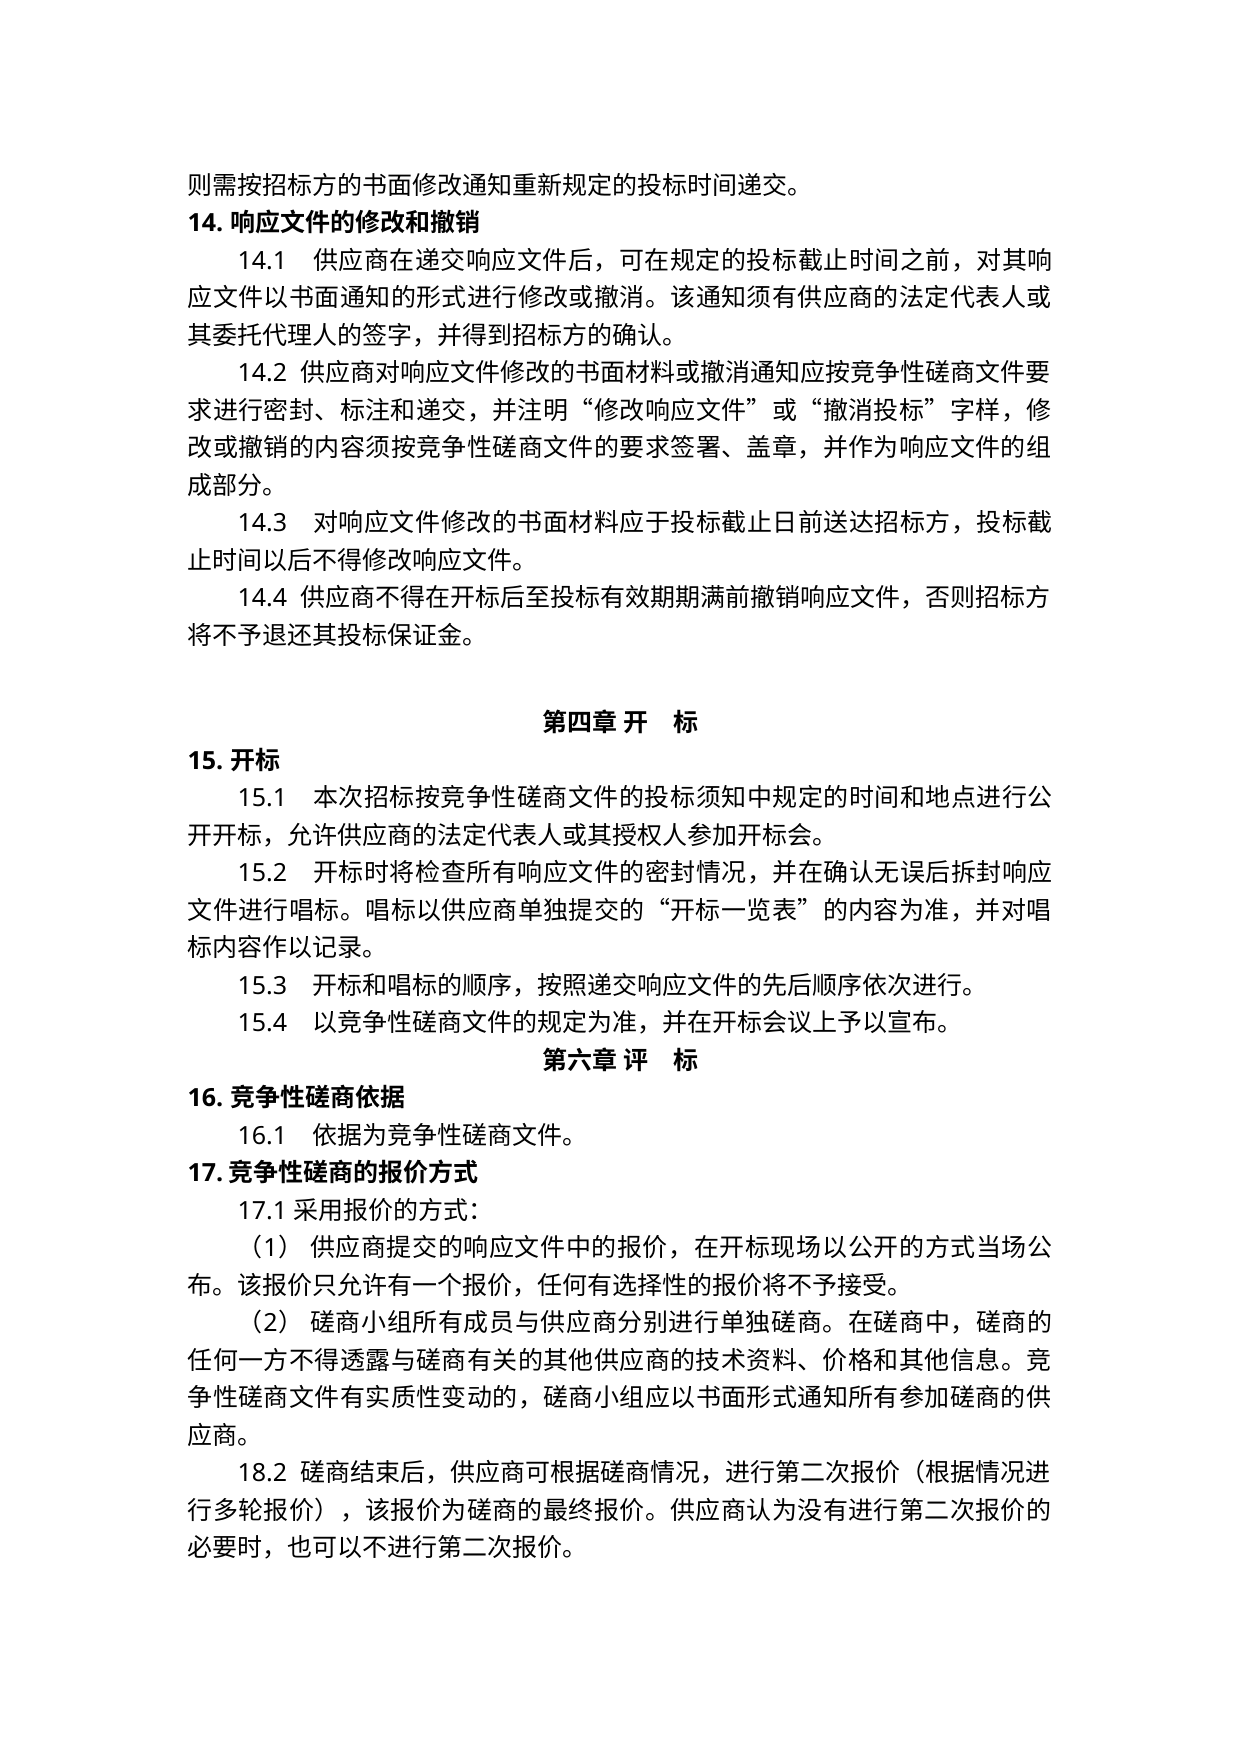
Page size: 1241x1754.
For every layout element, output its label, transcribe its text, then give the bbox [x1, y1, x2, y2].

text 17. 竞争性磋商的报价方式 [187, 1152, 1053, 1189]
text 17.1 采用报价的方式： [187, 1189, 1053, 1227]
text 14.3 对响应文件修改的书面材料应于投标截止日前送达招标方，投标截止时间以后不得修改响应文件。 [187, 502, 1053, 577]
text 15.1 本次招标按竞争性磋商文件的投标须知中规定的时间和地点进行公开开标，允许供应商的法定代表人或其授权人参加开标会。 [187, 777, 1053, 852]
text 18.2 磋商结束后，供应商可根据磋商情况，进行第二次报价（根据情况进行多轮报价），该报价为磋商的最终报价。供应商认为没有进行第二次报价的必要时，也可以不进行第二次报价。 [187, 1452, 1053, 1564]
text 14.2 供应商对响应文件修改的书面材料或撤消通知应按竞争性磋商文件要求进行密封、标注和递交，并注明“修改响应文件”或“撤消投标”字样，修改或撤销的内容须按竞争性磋商文件的要求签署、盖章，并作为响应文件的组成部分。 [187, 352, 1053, 502]
text 15. 开标 [187, 739, 1053, 777]
text 14. 响应文件的修改和撤销 [187, 202, 1053, 239]
text 15.3 开标和唱标的顺序，按照递交响应文件的先后顺序依次进行。 [187, 964, 1053, 1002]
text （2） 磋商小组所有成员与供应商分别进行单独磋商。在磋商中，磋商的任何一方不得透露与磋商有关的其他供应商的技术资料、价格和其他信息。竞争性磋商文件有实质性变动的，磋商小组应以书面形式通知所有参加磋商的供应商。 [187, 1302, 1053, 1452]
text 第六章 评 标 [187, 1039, 1053, 1077]
text 16.1 依据为竞争性磋商文件。 [187, 1114, 1053, 1152]
text 14.1 供应商在递交响应文件后，可在规定的投标截止时间之前，对其响应文件以书面通知的形式进行修改或撤消。该通知须有供应商的法定代表人或其委托代理人的签字，并得到招标方的确认。 [187, 239, 1053, 352]
text 14.4 供应商不得在开标后至投标有效期期满前撤销响应文件，否则招标方将不予退还其投标保证金。 [187, 577, 1053, 652]
text 15.4 以竞争性磋商文件的规定为准，并在开标会议上予以宣布。 [187, 1002, 1053, 1039]
text 16. 竞争性磋商依据 [187, 1077, 1053, 1114]
text 15.2 开标时将检查所有响应文件的密封情况，并在确认无误后拆封响应文件进行唱标。唱标以供应商单独提交的“开标一览表”的内容为准，并对唱标内容作以记录。 [187, 852, 1053, 964]
text 第四章 开 标 [187, 702, 1053, 739]
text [187, 164, 1053, 202]
text （1） 供应商提交的响应文件中的报价，在开标现场以公开的方式当场公布。该报价只允许有一个报价，任何有选择性的报价将不予接受。 [187, 1227, 1053, 1302]
